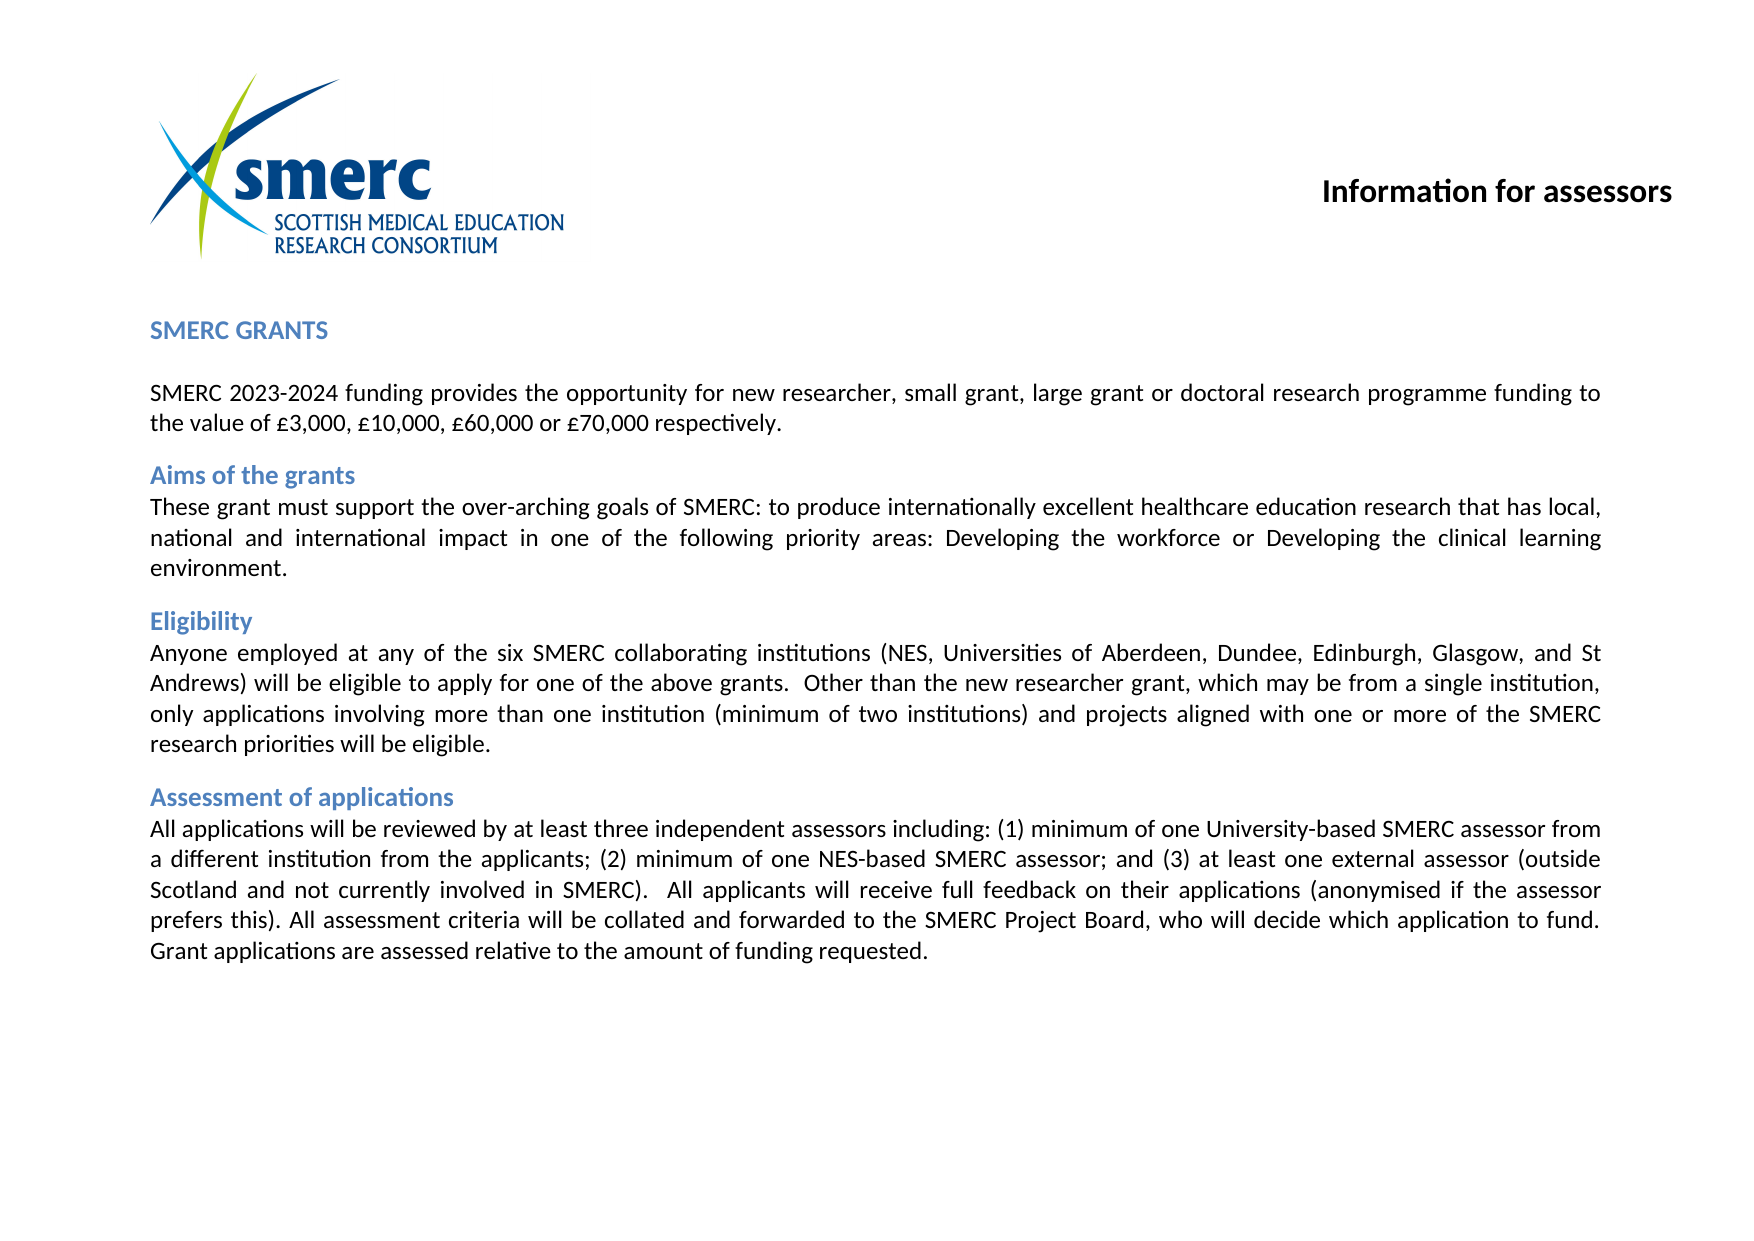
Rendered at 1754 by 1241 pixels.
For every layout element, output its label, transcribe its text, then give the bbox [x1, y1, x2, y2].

subtitle Eligibility [150, 604, 1604, 637]
subtitle Aims of the grants [150, 458, 1604, 492]
subtitle SMERC grantS [150, 313, 1604, 346]
subtitle Assessment of applications [150, 780, 1604, 813]
text SMERC 2023-2024 funding provides the opportunity for new researcher, small grant, large grant or doctoral research programme funding to the value of £3,000, £10,000, £60,000 or £70,000 respectively. [150, 377, 1604, 438]
picture [150, 73, 591, 262]
text Anyone employed at any of the six SMERC collaborating institutions (NES, Universities of Aberdeen, Dundee, Edinburgh, Glasgow, and St Andrews) will be eligible to apply for one of the above grants. Other than the new researcher grant, which may be from a single institution, only applications involving more than one institution (minimum of two institutions) and projects aligned with one or more of the SMERC research priorities will be eligible. [150, 637, 1604, 759]
text All applications will be reviewed by at least three independent assessors including: (1) minimum of one University-based SMERC assessor from a different institution from the applicants; (2) minimum of one NES-based SMERC assessor; and (3) at least one external assessor (outside Scotland and not currently involved in SMERC). All applicants will receive full feedback on their applications (anonymised if the assessor prefers this). All assessment criteria will be collated and forwarded to the SMERC Project Board, who will decide which application to fund. Grant applications are assessed relative to the amount of funding requested. [150, 813, 1604, 966]
text These grant must support the over-arching goals of SMERC: to produce internationally excellent healthcare education research that has local, national and international impact in one of the following priority areas: Developing the workforce or Developing the clinical learning environment. [150, 492, 1604, 583]
